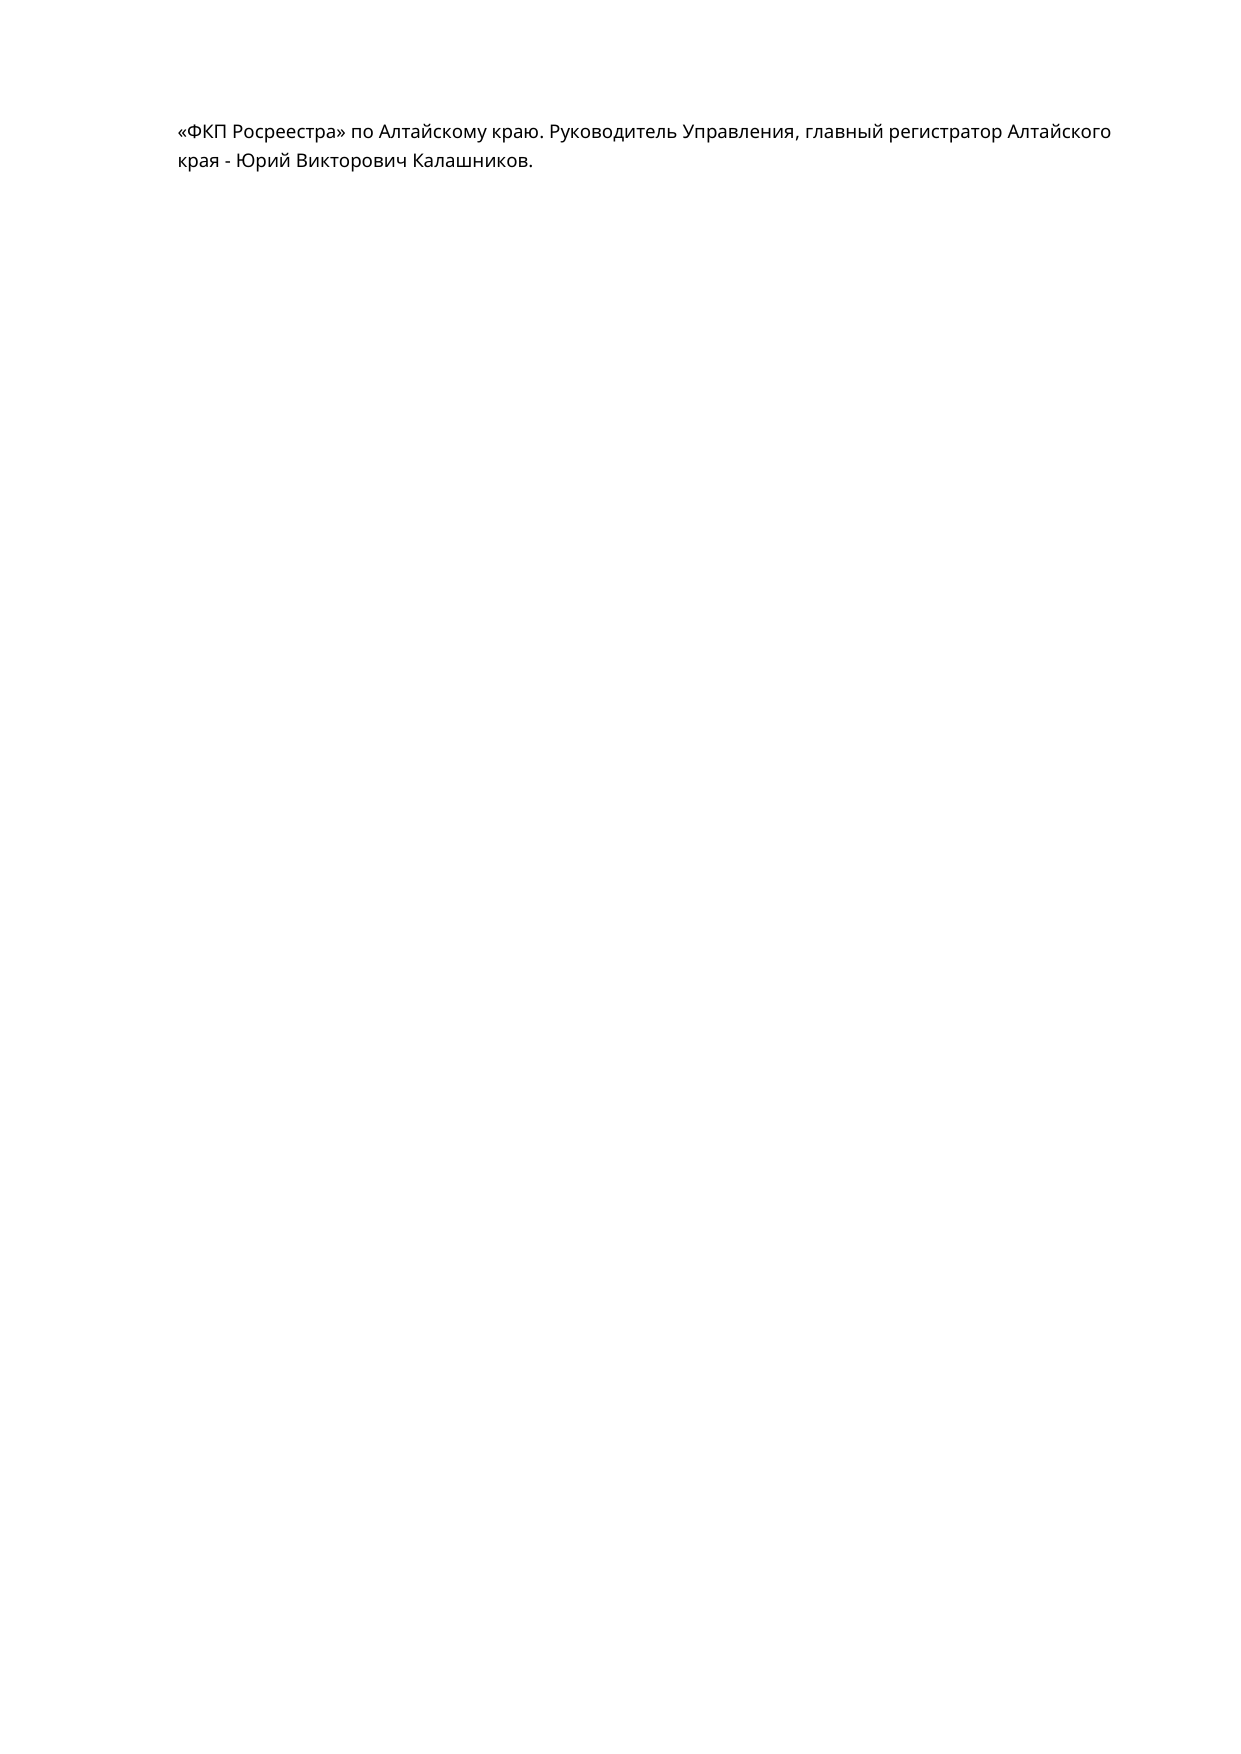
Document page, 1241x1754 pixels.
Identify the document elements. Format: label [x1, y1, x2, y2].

text [177, 118, 1152, 173]
